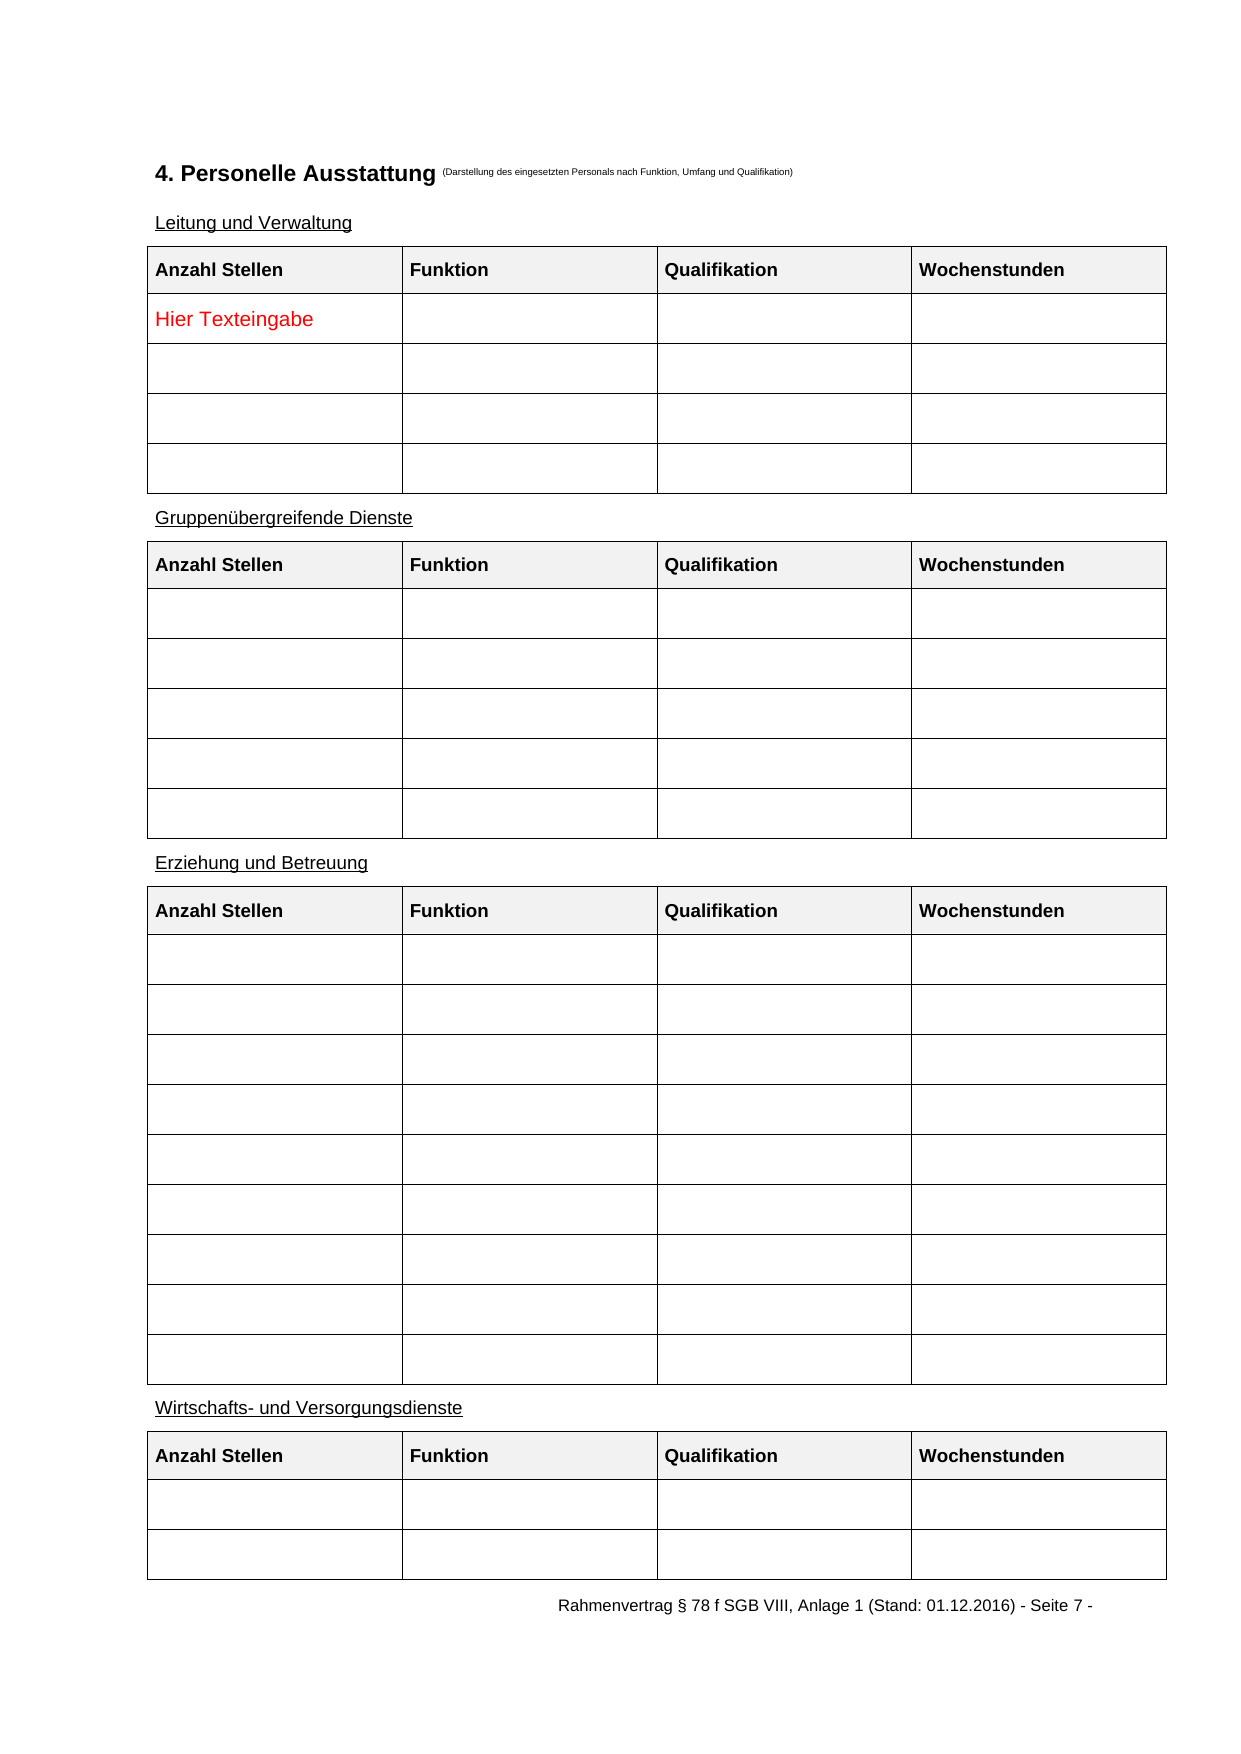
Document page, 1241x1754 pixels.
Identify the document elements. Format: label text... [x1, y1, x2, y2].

table_cell [148, 1530, 402, 1579]
table_cell [148, 1235, 402, 1283]
table_cell [658, 1235, 911, 1283]
table_cell Anzahl Stellen [148, 542, 402, 588]
table_cell [148, 344, 402, 393]
table_cell [148, 1035, 402, 1083]
table_cell [148, 739, 402, 788]
table_cell [912, 1135, 1166, 1183]
table_cell [658, 739, 911, 788]
table_cell [403, 985, 657, 1033]
table_cell [658, 1530, 911, 1579]
table_cell Anzahl Stellen [148, 1432, 402, 1479]
table_cell [148, 1085, 402, 1133]
table_cell Gruppenübergreifende Dienste [148, 494, 1166, 541]
table_cell [658, 689, 911, 738]
table_cell Qualifikation [658, 1432, 911, 1479]
table_cell [658, 935, 911, 983]
table_cell Anzahl Stellen [148, 887, 402, 933]
table_cell [148, 589, 402, 638]
table_cell [403, 444, 657, 493]
table_cell [912, 789, 1166, 838]
table_cell [148, 689, 402, 738]
table_cell [403, 394, 657, 443]
table_cell [912, 344, 1166, 393]
table_cell [912, 444, 1166, 493]
table_cell [658, 1335, 911, 1383]
table_cell Funktion [403, 247, 657, 293]
table_cell Qualifikation [658, 542, 911, 588]
table_cell [403, 1185, 657, 1233]
table_cell [658, 589, 911, 638]
table_cell [403, 689, 657, 738]
table_cell [912, 294, 1166, 343]
table_cell [403, 1085, 657, 1133]
table_cell [403, 1530, 657, 1579]
table_cell [403, 1235, 657, 1283]
table_cell [148, 1335, 402, 1383]
table_cell [912, 689, 1166, 738]
table_cell [912, 1035, 1166, 1083]
table_cell [658, 1480, 911, 1529]
table_cell Funktion [403, 887, 657, 933]
table_cell [658, 394, 911, 443]
table_cell Funktion [403, 1432, 657, 1479]
table_cell [658, 344, 911, 393]
table_cell [403, 294, 657, 343]
table_cell [912, 1335, 1166, 1383]
table_cell [148, 1135, 402, 1183]
table_cell [403, 589, 657, 638]
table_cell [148, 789, 402, 838]
table_cell Leitung und Verwaltung [148, 199, 1166, 246]
table_cell [403, 1035, 657, 1083]
table_cell [912, 589, 1166, 638]
table_cell Hier Texteingabe [148, 294, 402, 343]
table_cell [912, 639, 1166, 688]
table_cell [658, 1185, 911, 1233]
table_cell [148, 985, 402, 1033]
table_cell [658, 1285, 911, 1333]
table_cell [148, 639, 402, 688]
table_cell Qualifikation [658, 247, 911, 293]
table_cell [403, 789, 657, 838]
table_cell [403, 344, 657, 393]
table_cell Wochenstunden [912, 1432, 1166, 1479]
table_cell Wochenstunden [912, 247, 1166, 293]
table_cell [658, 294, 911, 343]
table_cell [403, 935, 657, 983]
table_cell [658, 1085, 911, 1133]
table_cell [403, 1285, 657, 1333]
table_cell [148, 444, 402, 493]
table_cell Erziehung und Betreuung [148, 839, 1166, 886]
table_cell [912, 985, 1166, 1033]
table_cell [912, 935, 1166, 983]
table_cell [912, 1530, 1166, 1579]
table_cell [912, 1480, 1166, 1529]
table_cell Anzahl Stellen [148, 247, 402, 293]
table_cell [148, 394, 402, 443]
table_cell [403, 1335, 657, 1383]
table_cell [658, 1135, 911, 1183]
table_cell [403, 639, 657, 688]
table_cell [912, 1235, 1166, 1283]
table_cell [912, 394, 1166, 443]
table_cell [403, 1480, 657, 1529]
table_cell [658, 985, 911, 1033]
table_cell [658, 789, 911, 838]
table_cell [148, 1480, 402, 1529]
table_cell [148, 935, 402, 983]
table_cell [912, 1085, 1166, 1133]
table_cell [658, 1035, 911, 1083]
table_cell Funktion [403, 542, 657, 588]
table_header 4. Personelle Ausstattung (Darstellung des eingesetzten Personals nach Funktion, Umfang und Qualifikation) [148, 148, 1166, 199]
table_cell [912, 739, 1166, 788]
table_cell [403, 1135, 657, 1183]
table_cell [148, 1185, 402, 1233]
table_cell [912, 1285, 1166, 1333]
table_cell Qualifikation [658, 887, 911, 933]
table_cell Wirtschafts- und Versorgungsdienste [148, 1385, 1166, 1431]
table_cell [912, 1185, 1166, 1233]
table_cell Wochenstunden [912, 542, 1166, 588]
table_cell [148, 1285, 402, 1333]
table_cell [658, 444, 911, 493]
table_cell Wochenstunden [912, 887, 1166, 933]
table_cell [658, 639, 911, 688]
table_cell [403, 739, 657, 788]
